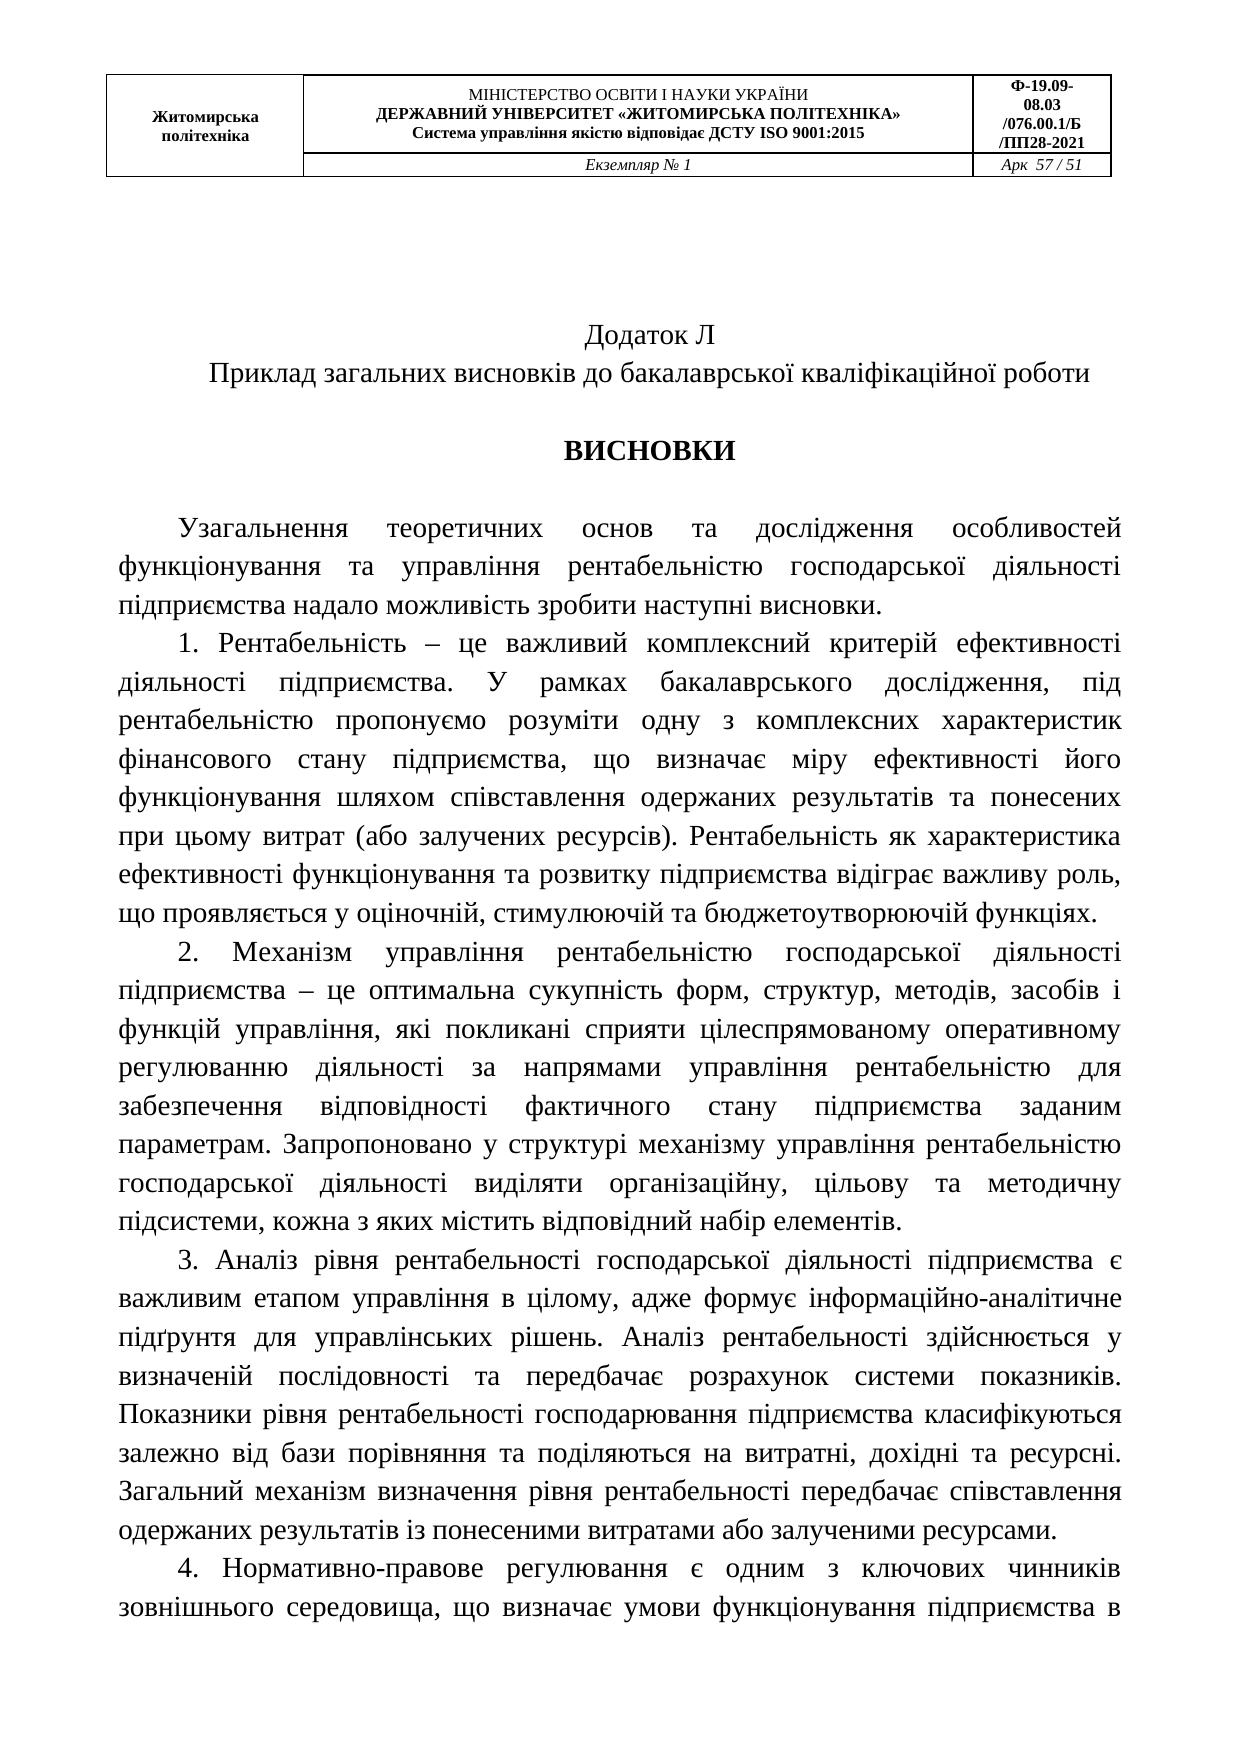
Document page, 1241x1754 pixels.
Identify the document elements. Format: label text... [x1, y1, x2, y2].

text ВИСНОВКИ [118, 433, 1122, 466]
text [118, 1550, 1122, 1622]
text Приклад загальних висновків до бакалаврської кваліфікаційної роботи [118, 356, 1122, 389]
text 3. Аналіз рівня рентабельності господарської діяльності підприємства є важливим етапом управління в цілому, адже формує інформаційно-аналітичне підґрунтя для управлінських рішень. Аналіз рентабельності здійснюється у визначеній послідовності та передбачає розрахунок системи показників. Показники рівня рентабельності господарювання підприємства класифікуються залежно від бази порівняння та поділяються на витратні, дохідні та ресурсні. Загальний механізм визначення рівня рентабельності передбачає співставлення одержаних результатів із понесеними витратами або залученими ресурсами. [118, 1242, 1122, 1545]
text 2. Механізм управління рентабельністю господарської діяльності підприємства ‒ це оптимальна сукупність форм, структур, методів, засобів і функцій управління, які покликані сприяти цілеспрямованому оперативному регулюванню діяльності за напрямами управління рентабельністю для забезпечення відповідності фактичного стану підприємства заданим параметрам. Запропоновано у структурі механізму управління рентабельністю господарської діяльності виділяти організаційну, цільову та методичну підсистеми, кожна з яких містить відповідний набір елементів. [118, 934, 1122, 1237]
text Додаток Л [118, 317, 1122, 351]
text Узагальнення теоретичних основ та дослідження особливостей функціонування та управління рентабельністю господарської діяльності підприємства надало можливість зробити наступні висновки. [118, 510, 1122, 620]
text 1. Рентабельність – це важливий комплексний критерій ефективності діяльності підприємства. У рамках бакалаврського дослідження, під рентабельністю пропонуємо розуміти одну з комплексних характеристик фінансового стану підприємства, що визначає міру ефективності його функціонування шляхом співставлення одержаних результатів та понесених при цьому витрат (або залучених ресурсів). Рентабельність як характеристика ефективності функціонування та розвитку підприємства відіграє важливу роль, що проявляється у оціночній, стимулюючій та бюджетоутворюючій функціях. [118, 625, 1122, 929]
